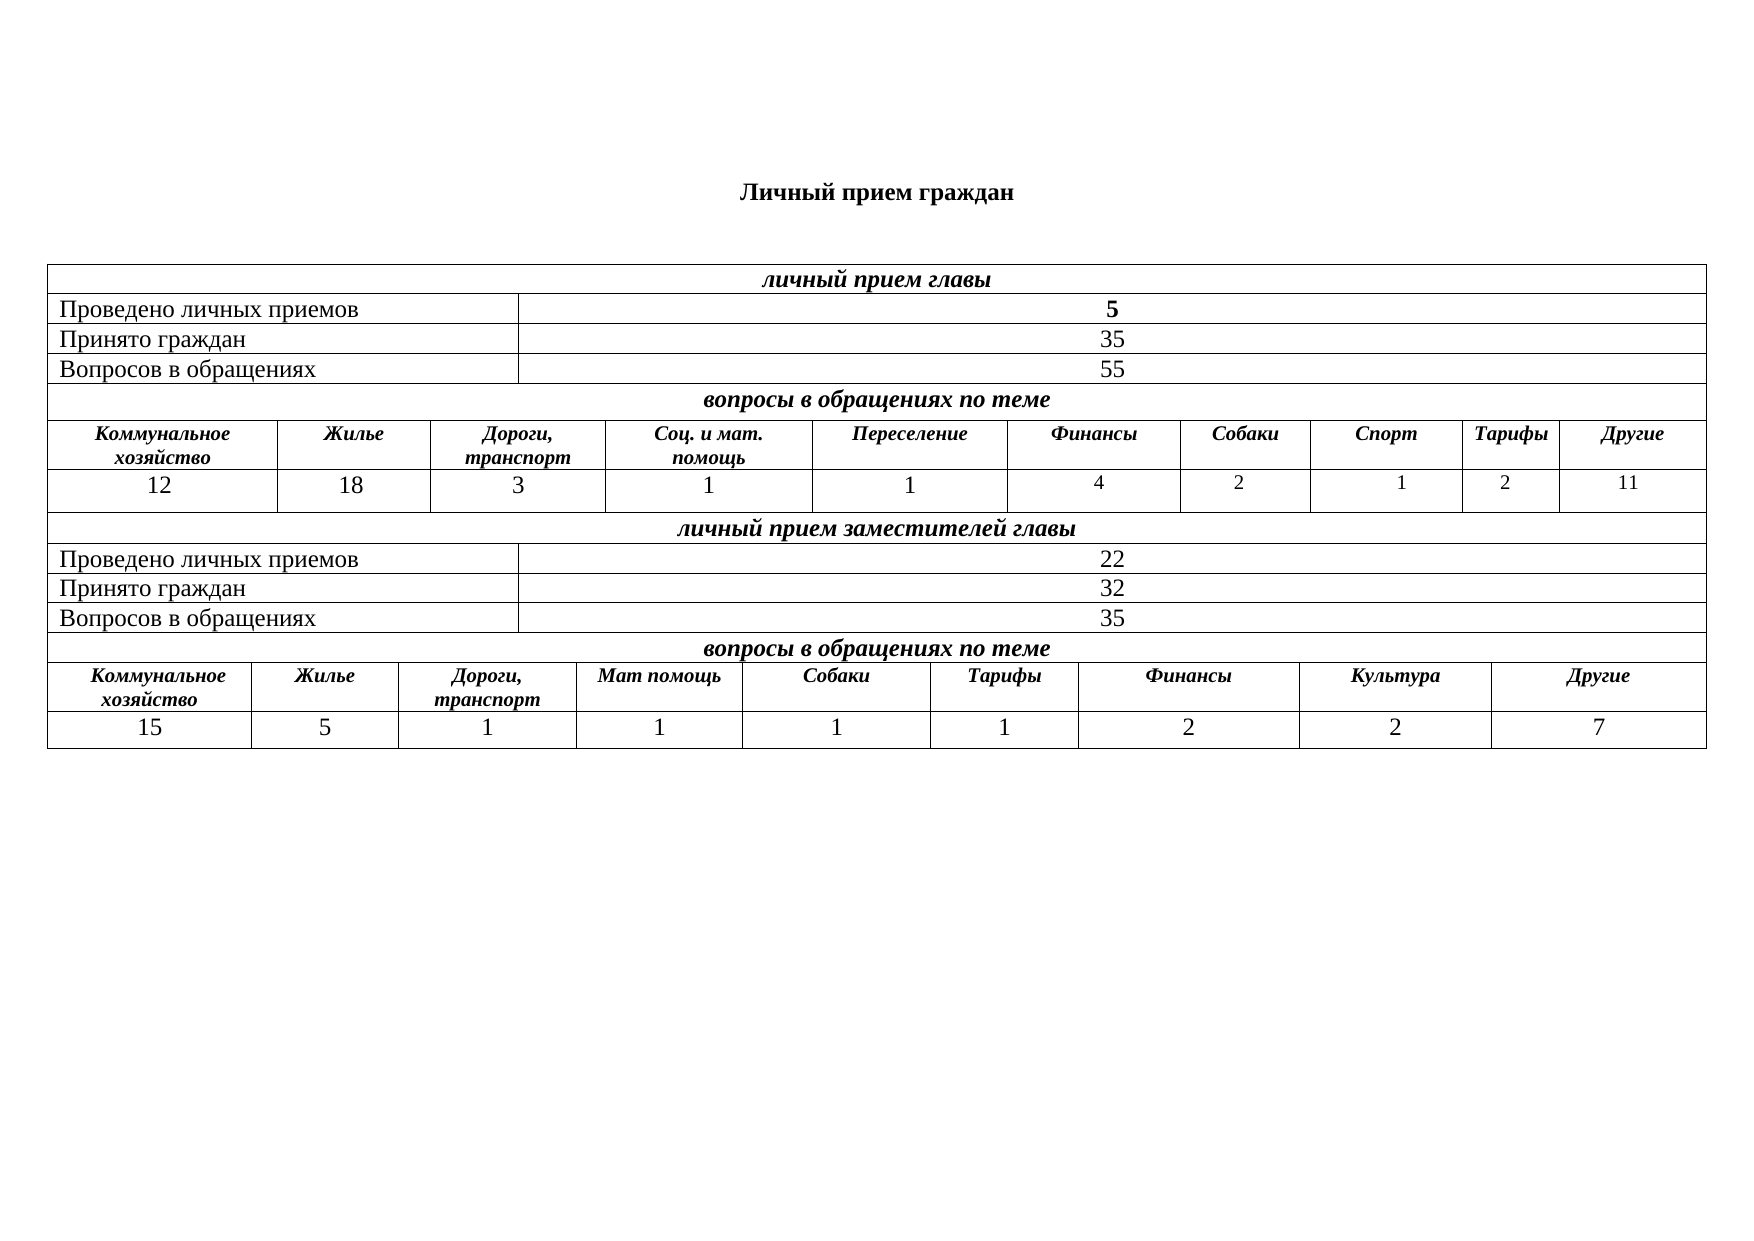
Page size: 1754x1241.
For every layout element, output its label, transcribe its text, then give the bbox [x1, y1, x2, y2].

table_cell Вопросов в обращениях [48, 354, 518, 383]
table_cell 5 [252, 712, 398, 748]
table_cell 12 [48, 470, 277, 512]
text Личный прием граждан [59, 177, 1695, 206]
table_cell 1 [577, 712, 742, 748]
table_cell Коммунальное хозяйство [48, 421, 277, 469]
table_cell 1 [399, 712, 576, 748]
table_cell 22 [519, 544, 1706, 572]
table_cell Собаки [1181, 421, 1310, 469]
table_cell личный прием заместителей главы [48, 513, 1706, 543]
table_cell 3 [431, 470, 605, 512]
table_cell Проведено личных приемов [48, 544, 518, 572]
table_cell Жилье [278, 421, 430, 469]
table_cell Жилье [252, 663, 398, 711]
table_cell 2 [1079, 712, 1299, 748]
table_cell Дороги, транспорт [399, 663, 576, 711]
table_cell 55 [519, 354, 1706, 383]
table_cell 35 [519, 603, 1706, 632]
table_cell Культура [1300, 663, 1491, 711]
table_cell Финансы [1008, 421, 1180, 469]
table_cell вопросы в обращениях по теме [48, 633, 1706, 662]
table_cell 35 [519, 324, 1706, 353]
table_cell 15 [48, 712, 251, 748]
table_cell 18 [278, 470, 430, 512]
table_cell Коммунальное хозяйство [48, 663, 251, 711]
table_cell 1 [743, 712, 930, 748]
table_cell 4 [1008, 470, 1180, 512]
table_cell Принято граждан [48, 574, 518, 602]
table_cell 2 [1300, 712, 1491, 748]
table_cell Мат помощь [577, 663, 742, 711]
table_cell Спорт [1311, 421, 1462, 469]
table_cell Тарифы [1463, 421, 1559, 469]
table_cell Проведено личных приемов [48, 294, 518, 323]
table_cell 1 [1311, 470, 1462, 512]
table_cell Принято граждан [48, 324, 518, 353]
table_cell Тарифы [931, 663, 1078, 711]
table_cell Финансы [1079, 663, 1299, 711]
table_cell 32 [519, 574, 1706, 602]
table_cell 1 [813, 470, 1007, 512]
table_cell 2 [1181, 470, 1310, 512]
table_cell 2 [1463, 470, 1559, 512]
table_cell Вопросов в обращениях [48, 603, 518, 632]
table_cell 5 [519, 294, 1706, 323]
table_cell Переселение [813, 421, 1007, 469]
table_cell Другие [1492, 663, 1706, 711]
table_cell Соц. и мат. помощь [606, 421, 812, 469]
table_cell вопросы в обращениях по теме [48, 384, 1706, 420]
table_cell 1 [931, 712, 1078, 748]
table_cell 7 [1492, 712, 1706, 748]
table_cell 1 [606, 470, 812, 512]
table_cell Другие [1560, 421, 1706, 469]
table_cell Собаки [743, 663, 930, 711]
table_header личный прием главы [48, 265, 1706, 293]
table_cell 11 [1560, 470, 1706, 512]
table_cell Дороги, транспорт [431, 421, 605, 469]
